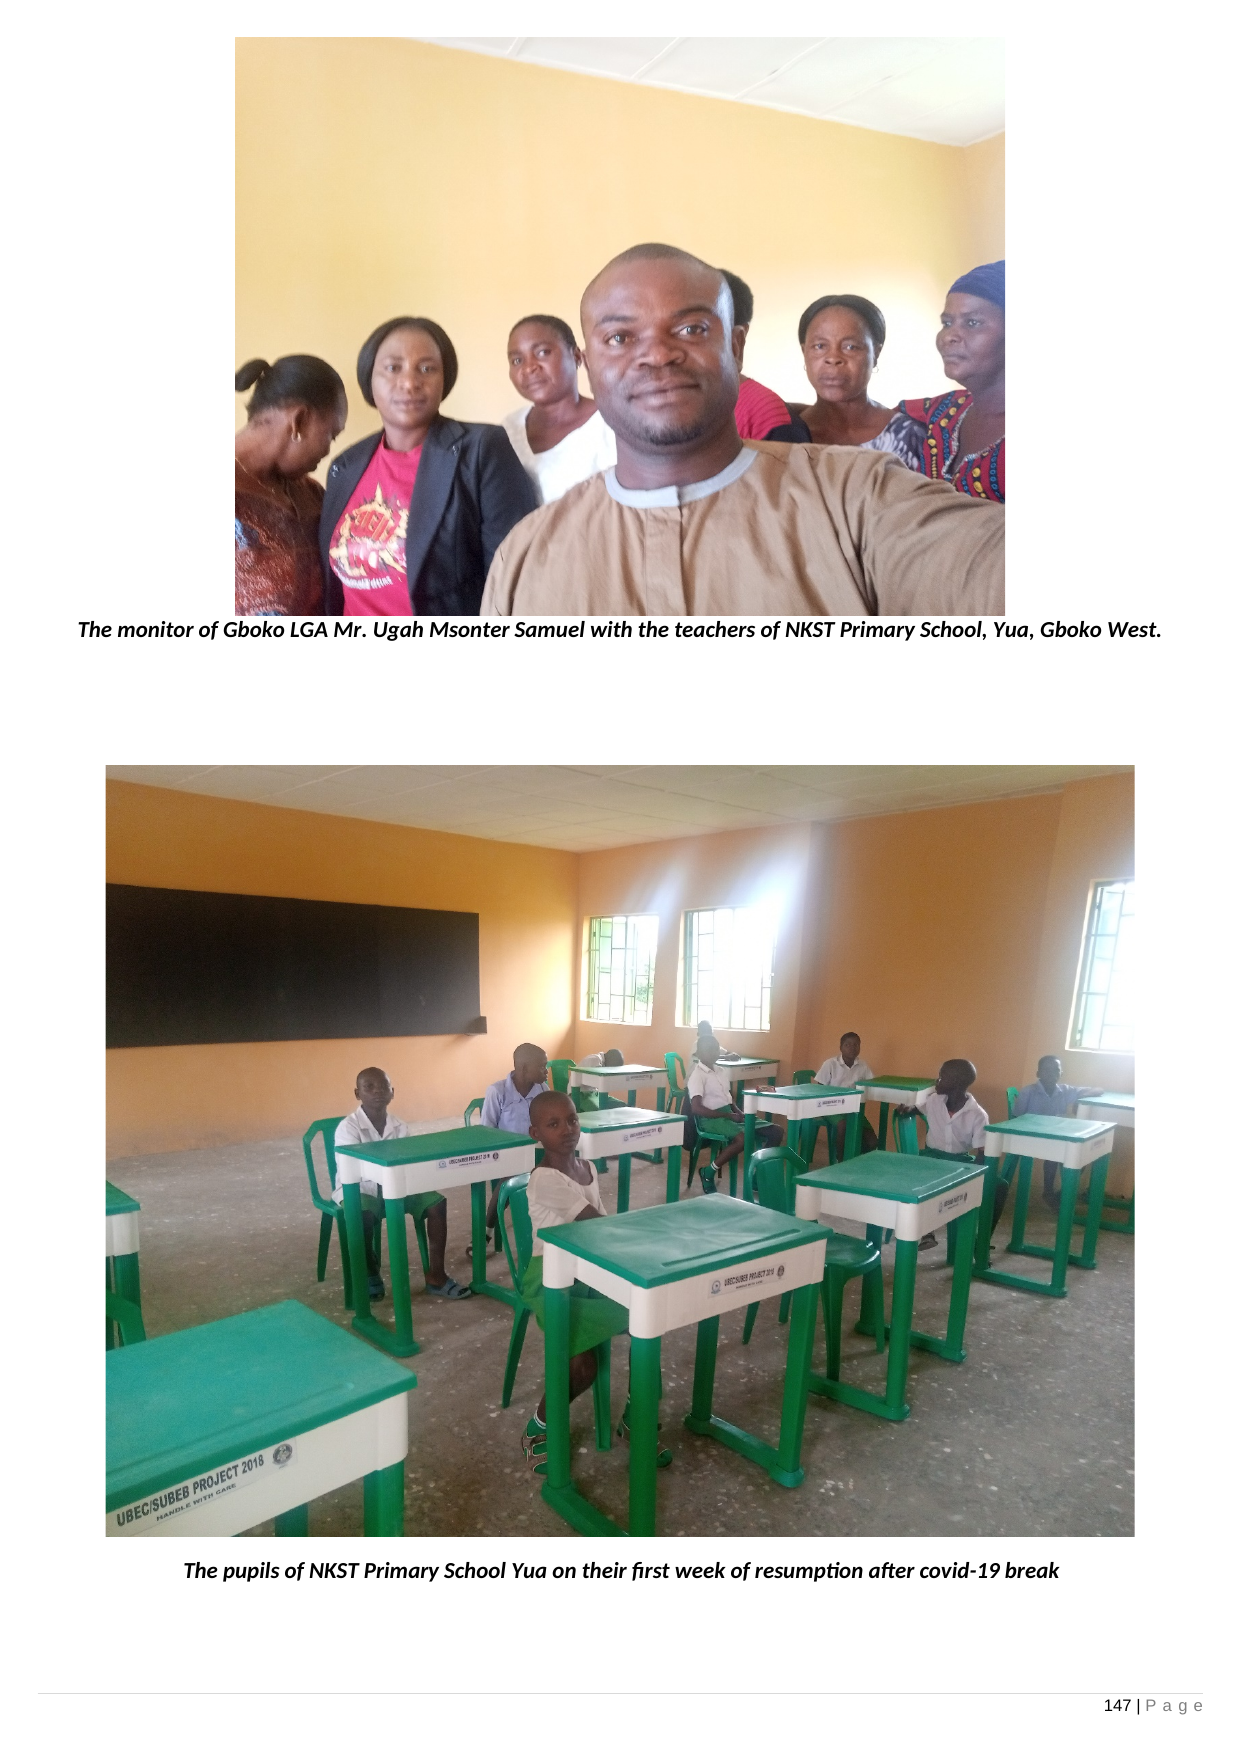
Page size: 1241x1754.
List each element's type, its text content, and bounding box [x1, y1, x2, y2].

picture [105, 765, 1135, 1537]
text The pupils of NKST Primary School Yua on their first week of resumption after covid-19 break [37, 1556, 1203, 1584]
text The monitor of Gboko LGA Mr. Ugah Msonter Samuel with the teachers of NKST Primary School, Yua, Gboko West. [37, 615, 1203, 643]
picture [235, 37, 1006, 616]
